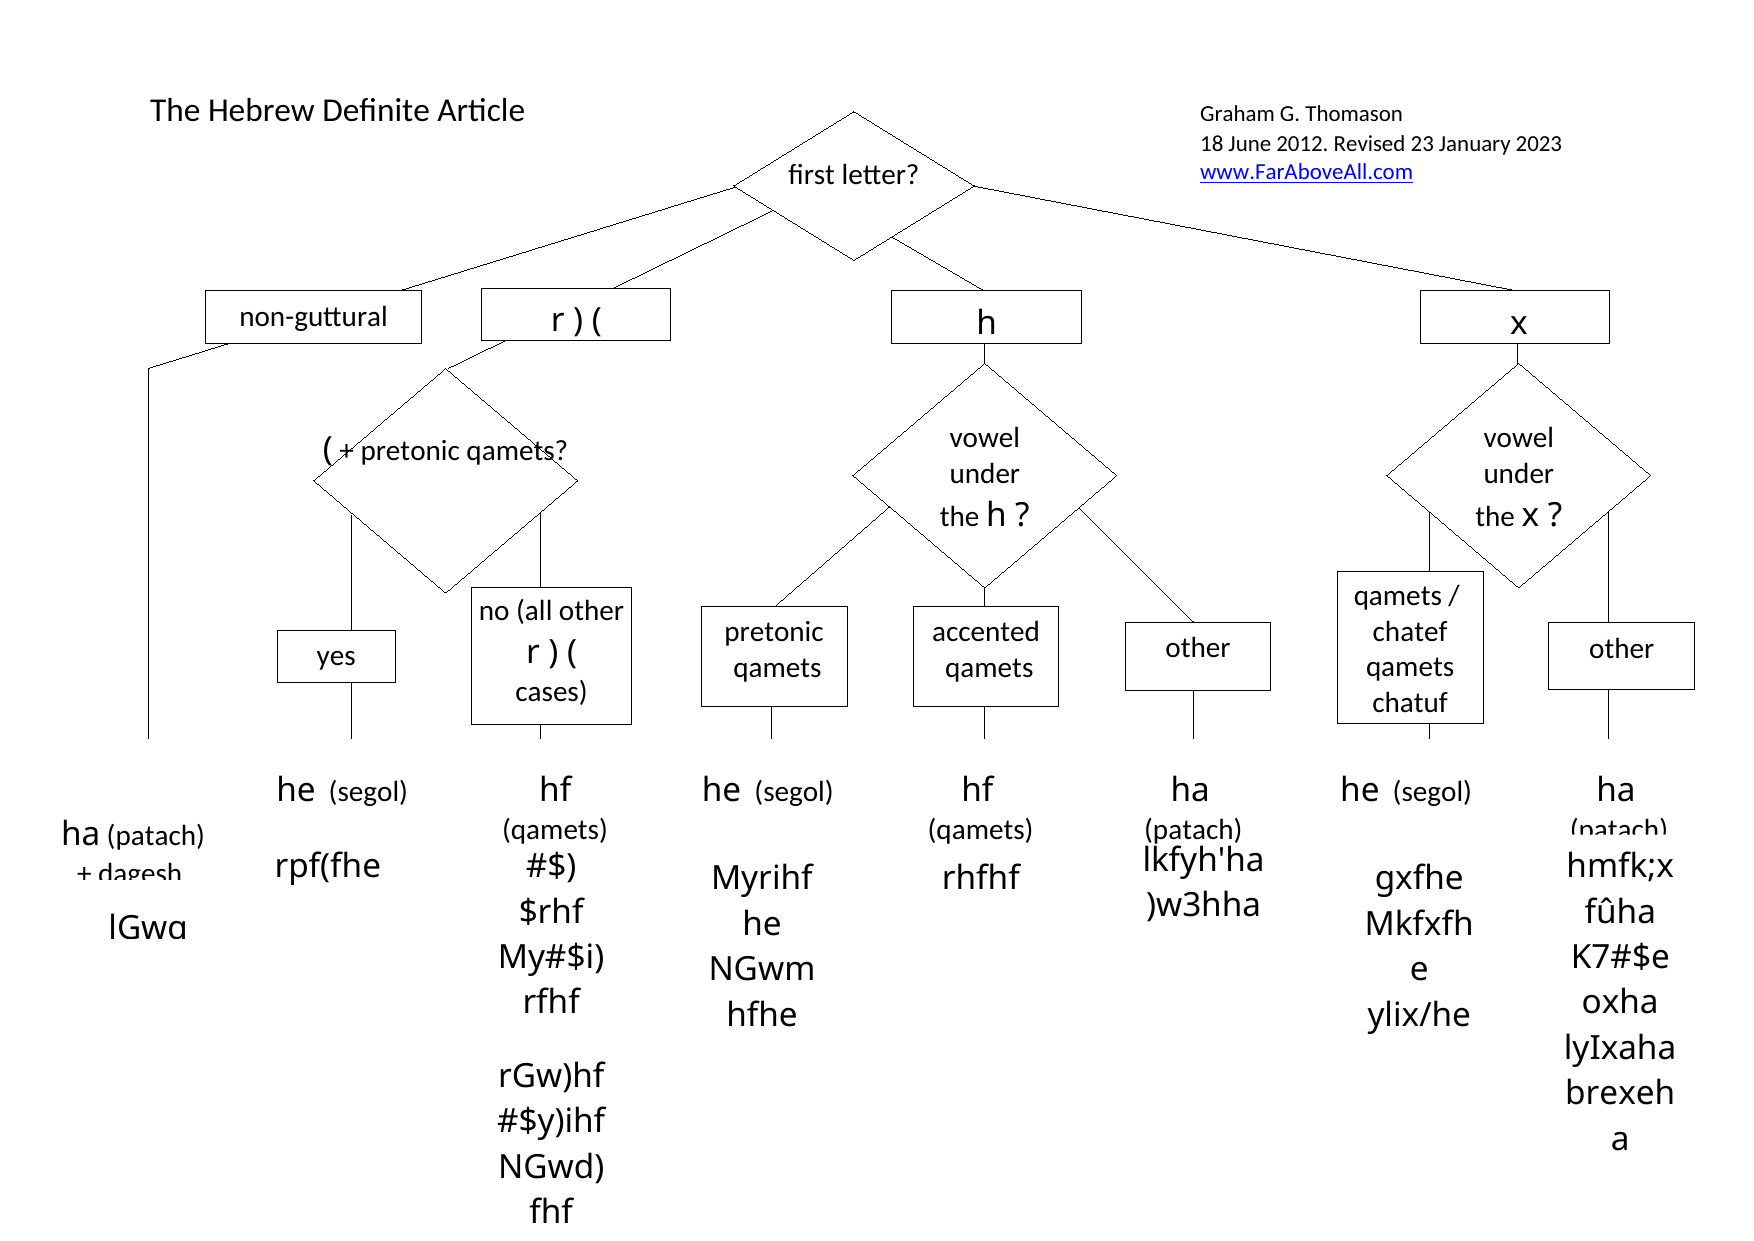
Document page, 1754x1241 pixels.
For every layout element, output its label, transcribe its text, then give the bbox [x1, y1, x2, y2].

text 18 June 2012. Revised 23 January 2023 [1200, 129, 1604, 157]
text The Hebrew Definite Article Graham G. Thomason [150, 89, 1604, 129]
text www.FarAboveAll.com [150, 157, 1604, 185]
